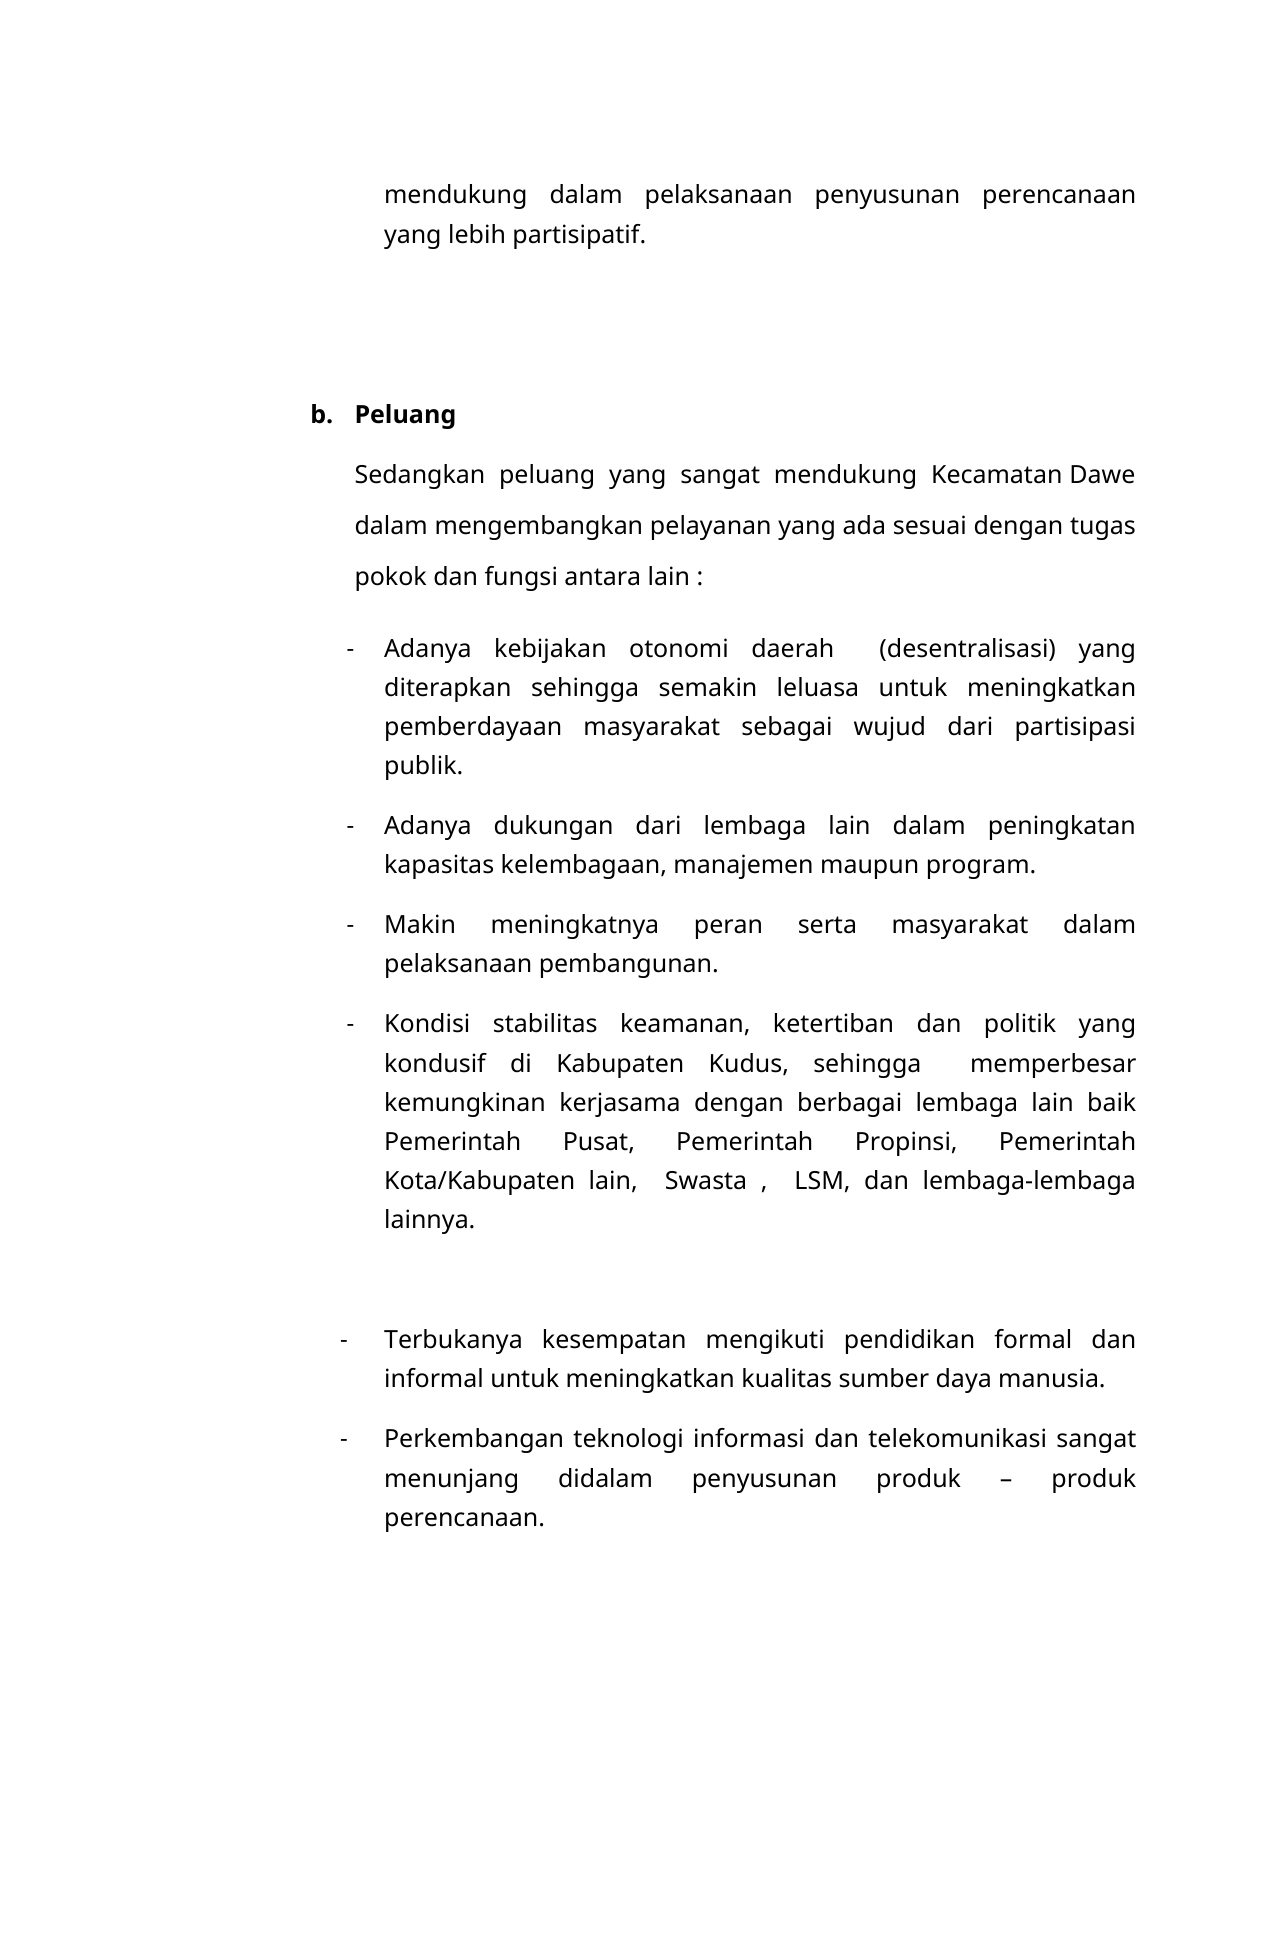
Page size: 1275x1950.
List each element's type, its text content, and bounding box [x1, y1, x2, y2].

list Adanya dukungan dari lembaga lain dalam peningkatan kapasitas kelembagaan, manajemen maupun program. [346, 808, 1137, 881]
list Terbukanya kesempatan mengikuti pendidikan formal dan informal untuk meningkatkan kualitas sumber daya manusia. [340, 1322, 1137, 1395]
list Kondisi stabilitas keamanan, ketertiban dan politik yang kondusif di Kabupaten Kudus, sehingga memperbesar kemungkinan kerjasama dengan berbagai lembaga lain baik Pemerintah Pusat, Pemerintah Propinsi, Pemerintah Kota/Kabupaten lain, Swasta , LSM, dan lembaga-lembaga lainnya. [346, 1006, 1137, 1236]
list Makin meningkatnya peran serta masyarakat dalam pelaksanaan pembangunan. [346, 907, 1137, 980]
text Sedangkan peluang yang sangat mendukung Kecamatan Dawe dalam mengembangkan pelayanan yang ada sesuai dengan tugas pokok dan fungsi antara lain : [354, 456, 1137, 592]
list Perkembangan teknologi informasi dan telekomunikasi sangat menunjang didalam penyusunan produk – produk perencanaan. [340, 1421, 1137, 1533]
list Adanya kebijakan otonomi daerah (desentralisasi) yang diterapkan sehingga semakin leluasa untuk meningkatkan pemberdayaan masyarakat sebagai wujud dari partisipasi publik. [346, 630, 1137, 782]
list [346, 177, 1137, 250]
list Peluang [310, 396, 1098, 430]
